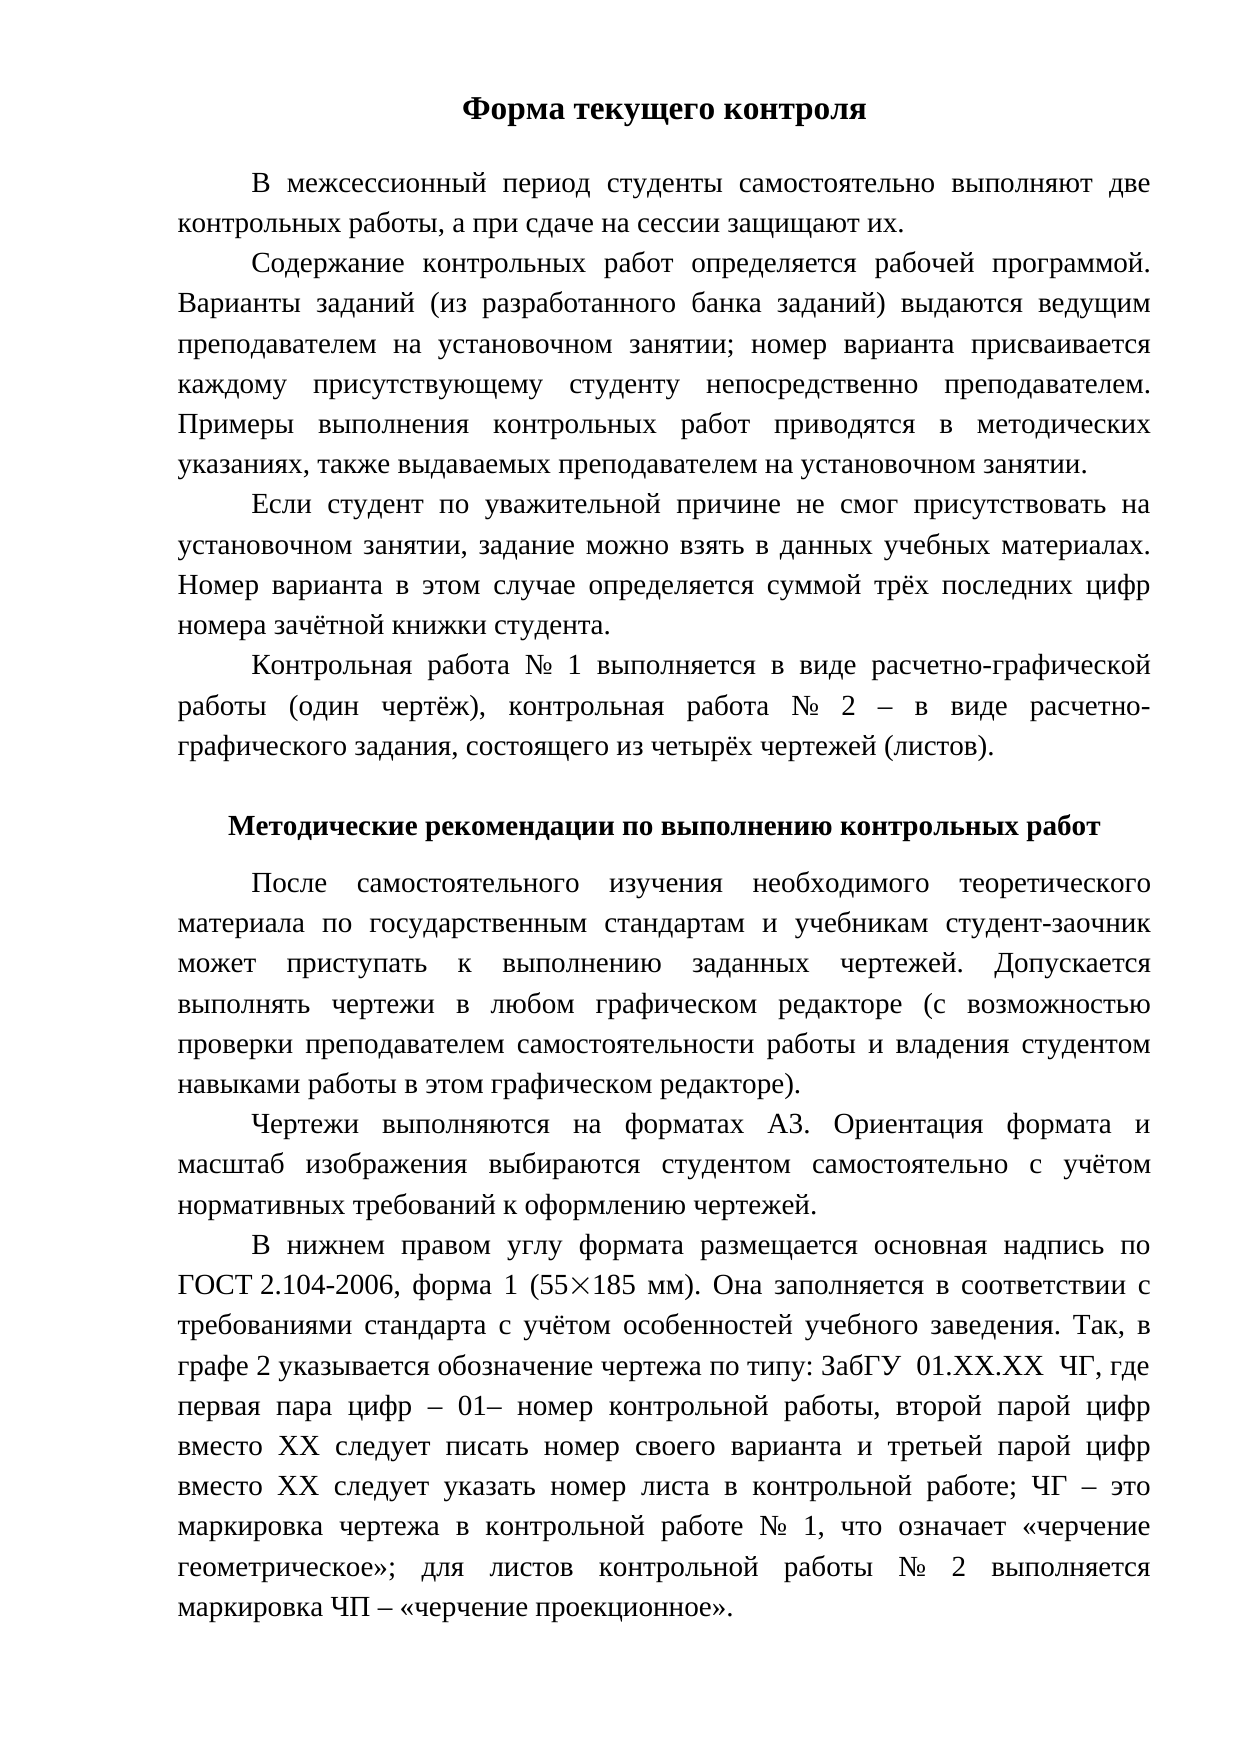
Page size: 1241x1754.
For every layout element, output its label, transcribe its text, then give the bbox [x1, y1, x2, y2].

text Содержание контрольных работ определяется рабочей программой. Варианты заданий (из разработанного банка заданий) выдаются ведущим преподавателем на установочном занятии; номер варианта присваивается каждому присутствующему студенту непосредственно преподавателем. Примеры выполнения контрольных работ приводятся в методических указаниях, также выдаваемых преподавателем на установочном занятии. [177, 245, 1152, 480]
text Контрольная работа № 1 выполняется в виде расчетно-графической работы (один чертёж), контрольная работа № 2 – в виде расчетно-графического задания, состоящего из четырёх чертежей (листов). [177, 647, 1152, 761]
text В нижнем правом углу формата размещается основная надпись по ГОСТ 2.104-2006, форма 1 (55185 мм). Она заполняется в соответствии с требованиями стандарта с учётом особенностей учебного заведения. Так, в графе 2 указывается обозначение чертежа по типу: ЗабГУ 01.ХХ.ХХ ЧГ, где первая пара цифр – 01– номер контрольной работы, второй парой цифр вместо ХХ следует писать номер своего варианта и третьей парой цифр вместо ХХ следует указать номер листа в контрольной работе; ЧГ – это маркировка чертежа в контрольной работе № 1, что означает «черчение геометрическое»; для листов контрольной работы № 2 выполняется маркировка ЧП – «черчение проекционное». [177, 1227, 1152, 1622]
text Чертежи выполняются на форматах А3. Ориентация формата и масштаб изображения выбираются студентом самостоятельно с учётом нормативных требований к оформлению чертежей. [177, 1106, 1152, 1220]
text После самостоятельного изучения необходимого теоретического материала по государственным стандартам и учебникам студент-заочник может приступать к выполнению заданных чертежей. Допускается выполнять чертежи в любом графическом редакторе (с возможностью проверки преподавателем самостоятельности работы и владения студентом навыками работы в этом графическом редакторе). [177, 865, 1152, 1100]
text Методические рекомендации по выполнению контрольных работ [177, 808, 1152, 842]
text В межсессионный период студенты самостоятельно выполняют две контрольных работы, а при сдаче на сессии защищают их. [177, 165, 1152, 239]
text Форма текущего контроля [177, 89, 1152, 127]
text Если студент по уважительной причине не смог присутствовать на установочном занятии, задание можно взять в данных учебных материалах. Номер варианта в этом случае определяется суммой трёх последних цифр номера зачётной книжки студента. [177, 487, 1152, 641]
